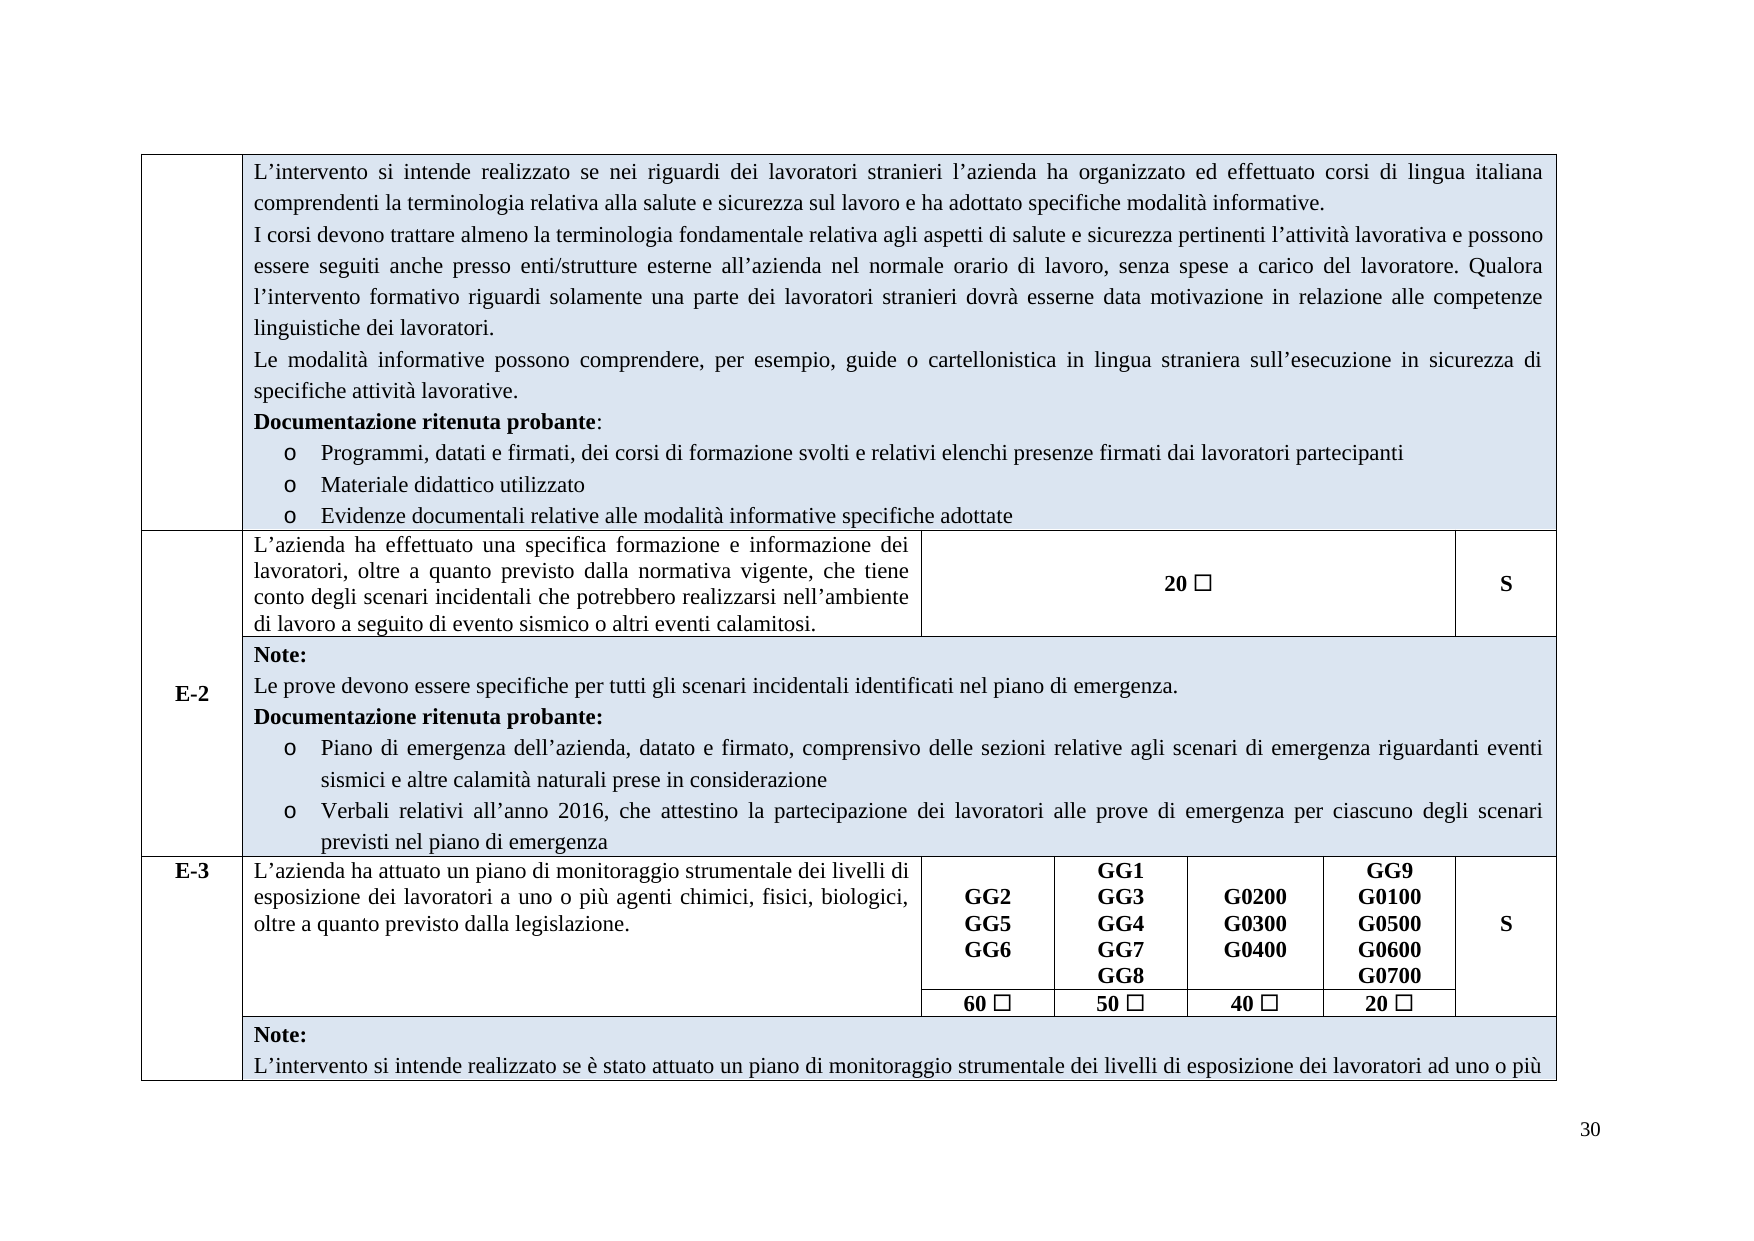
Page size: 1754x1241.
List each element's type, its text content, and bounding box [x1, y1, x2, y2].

table_cell GG9 G0100 G0500 G0600 G0700 [1324, 857, 1455, 989]
table_cell 20 [1324, 990, 1455, 1016]
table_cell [243, 155, 1556, 529]
table_cell L’azienda ha effettuato una specifica formazione e informazione dei lavoratori, oltre a quanto previsto dalla normativa vigente, che tiene conto degli scenari incidentali che potrebbero realizzarsi nell’ambiente di lavoro a seguito di evento sismico o altri eventi calamitosi. [243, 531, 921, 636]
table_cell 40 [1188, 990, 1323, 1016]
table_cell S [1456, 531, 1556, 636]
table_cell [243, 1017, 1556, 1079]
table_cell 60 [922, 990, 1054, 1016]
table_cell GG1 GG3 GG4 GG7 GG8 [1055, 857, 1187, 989]
table_cell L’azienda ha attuato un piano di monitoraggio strumentale dei livelli di esposizione dei lavoratori a uno o più agenti chimici, fisici, biologici, oltre a quanto previsto dalla legislazione. [243, 857, 921, 1016]
table_cell GG2 GG5 GG6 [922, 857, 1054, 989]
table_cell S [1456, 857, 1556, 1016]
table_cell 50 [1055, 990, 1187, 1016]
table_cell G0200 G0300 G0400 [1188, 857, 1323, 989]
table_cell E-2 [142, 531, 242, 856]
table_cell 20 [922, 531, 1455, 636]
table_cell E-3 [142, 857, 242, 1079]
table_cell Note: Le prove devono essere specifiche per tutti gli scenari incidentali identificati nel piano di emergenza. Documentazione ritenuta probante: Piano di emergenza dell’azienda, datato e firmato, comprensivo delle sezioni relative agli scenari di emergenza riguardanti eventi sismici e altre calamità naturali prese in considerazione Verbali relativi all’anno 2016, che attestino la partecipazione dei lavoratori alle prove di emergenza per ciascuno degli scenari previsti nel piano di emergenza [243, 637, 1556, 856]
